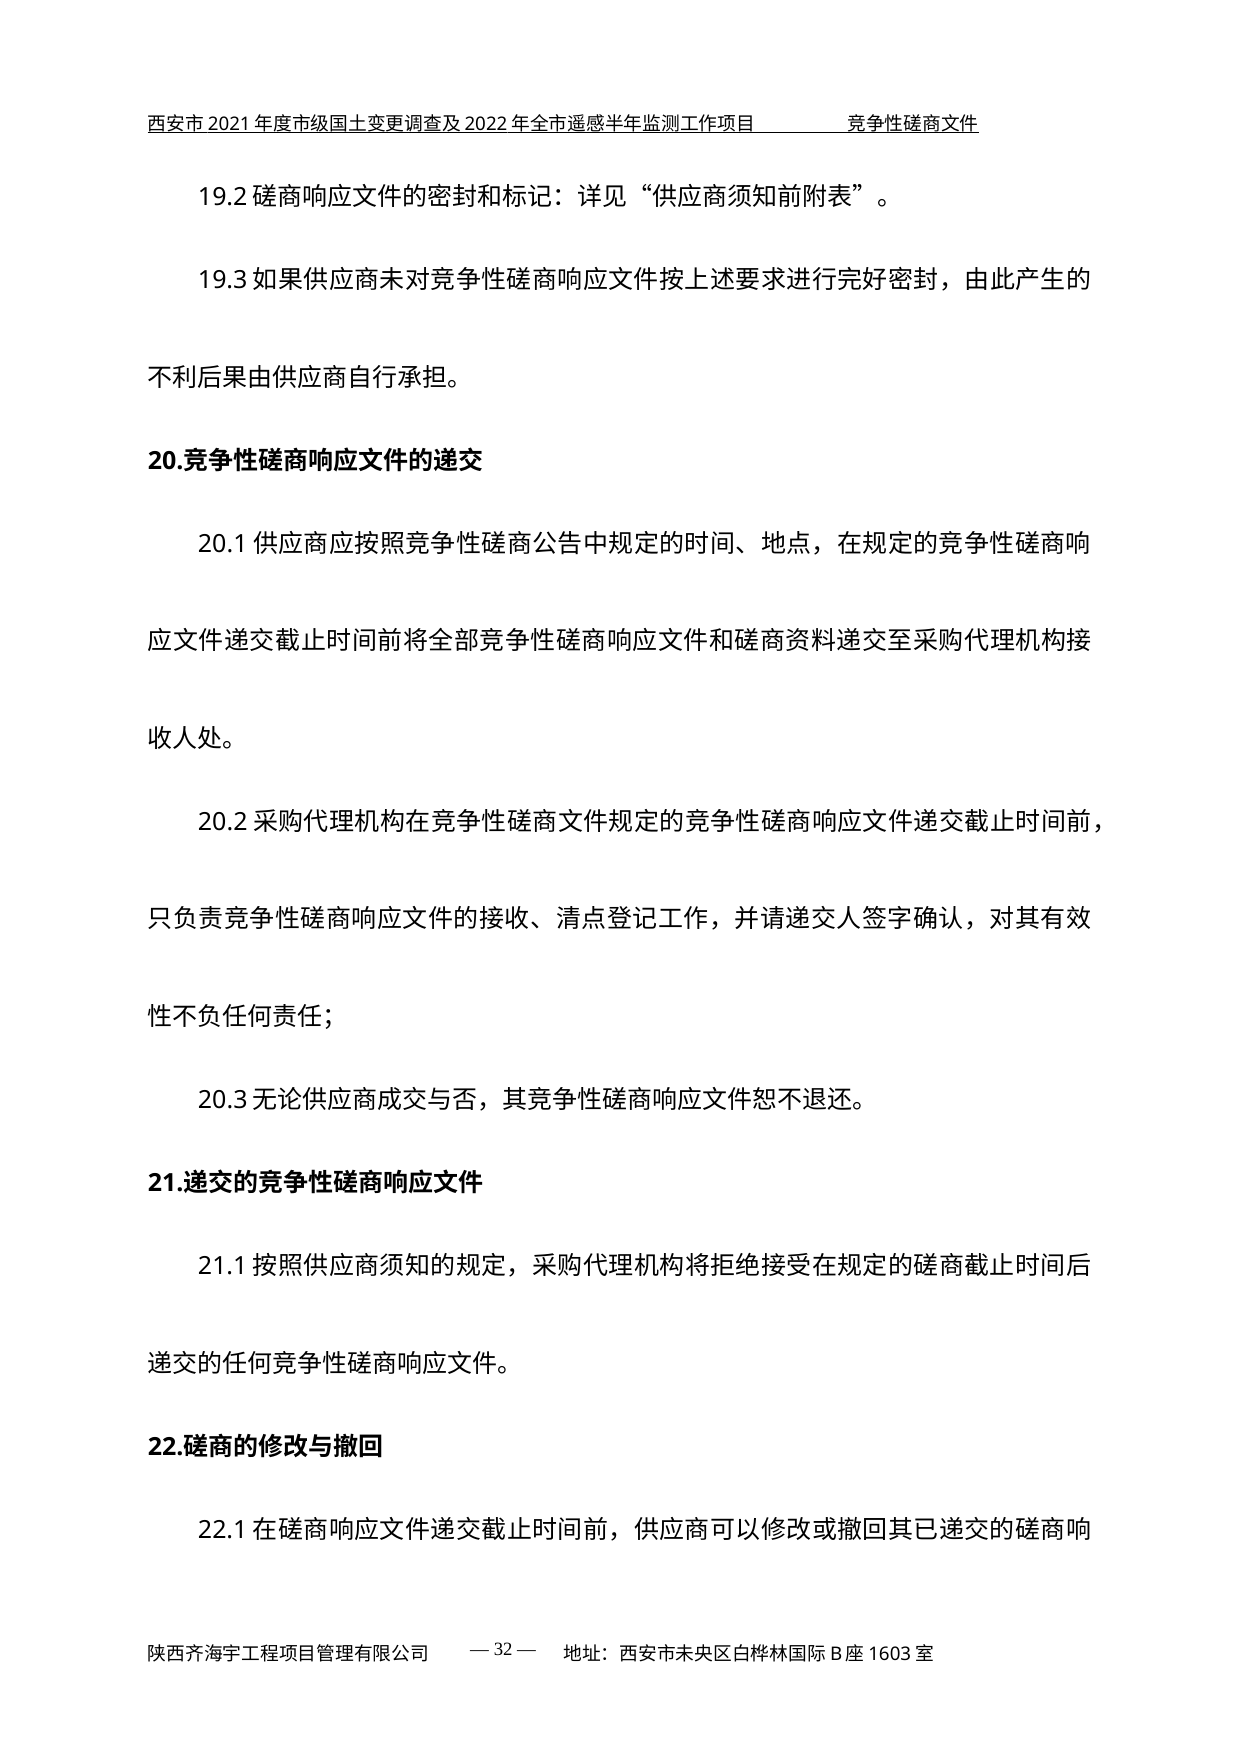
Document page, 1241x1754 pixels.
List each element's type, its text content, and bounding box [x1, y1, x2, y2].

text 20.3无论供应商成交与否，其竞争性磋商响应文件恕不退还。 [148, 1065, 1092, 1130]
text 22.磋商的修改与撤回 [148, 1412, 1092, 1477]
text 20.竞争性磋商响应文件的递交 [148, 426, 1092, 491]
text 19.2磋商响应文件的密封和标记：详见“供应商须知前附表”。 [148, 162, 1092, 227]
text 21.1按照供应商须知的规定，采购代理机构将拒绝接受在规定的磋商截止时间后递交的任何竞争性磋商响应文件。 [148, 1231, 1092, 1394]
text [148, 1495, 1092, 1560]
text 20.1供应商应按照竞争性磋商公告中规定的时间、地点，在规定的竞争性磋商响应文件递交截止时间前将全部竞争性磋商响应文件和磋商资料递交至采购代理机构接收人处。 [148, 509, 1092, 769]
text 21.递交的竞争性磋商响应文件 [148, 1148, 1092, 1213]
text 19.3如果供应商未对竞争性磋商响应文件按上述要求进行完好密封，由此产生的不利后果由供应商自行承担。 [148, 245, 1092, 408]
text 20.2采购代理机构在竞争性磋商文件规定的竞争性磋商响应文件递交截止时间前，只负责竞争性磋商响应文件的接收、清点登记工作，并请递交人签字确认，对其有效性不负任何责任； [148, 787, 1092, 1047]
